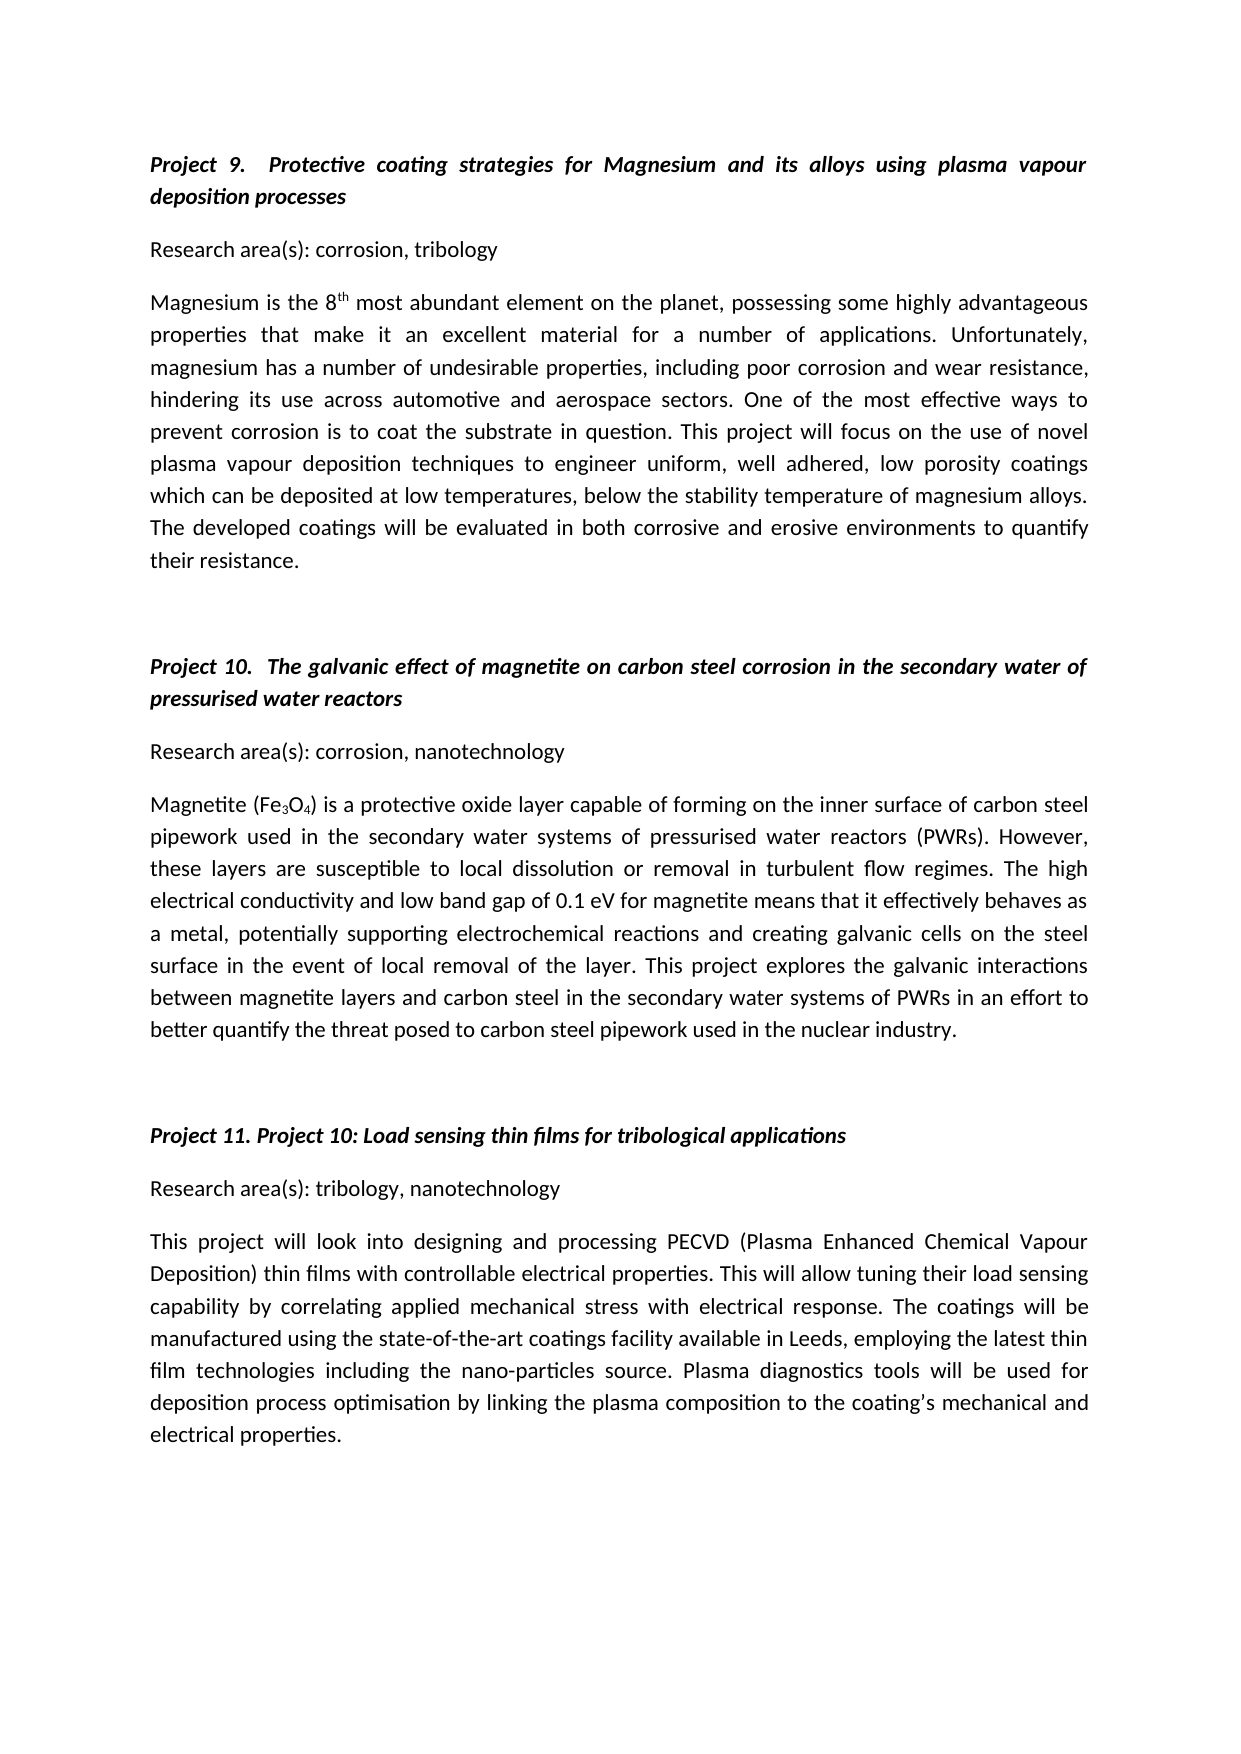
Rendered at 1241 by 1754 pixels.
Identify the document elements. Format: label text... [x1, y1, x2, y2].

text Research area(s): corrosion, nanotechnology [150, 737, 1090, 765]
text This project will look into designing and processing PECVD (Plasma Enhanced Chemical Vapour Deposition) thin films with controllable electrical properties. This will allow tuning their load sensing capability by correlating applied mechanical stress with electrical response. The coatings will be manufactured using the state-of-the-art coatings facility available in Leeds, employing the latest thin film technologies including the nano-particles source. Plasma diagnostics tools will be used for deposition process optimisation by linking the plasma composition to the coating’s mechanical and electrical properties. [150, 1227, 1090, 1448]
text Magnetite (Fe3O4) is a protective oxide layer capable of forming on the inner surface of carbon steel pipework used in the secondary water systems of pressurised water reactors (PWRs). However, these layers are susceptible to local dissolution or removal in turbulent flow regimes. The high electrical conductivity and low band gap of 0.1 eV for magnetite means that it effectively behaves as a metal, potentially supporting electrochemical reactions and creating galvanic cells on the steel surface in the event of local removal of the layer. This project explores the galvanic interactions between magnetite layers and carbon steel in the secondary water systems of PWRs in an effort to better quantify the threat posed to carbon steel pipework used in the nuclear industry. [150, 790, 1090, 1043]
text Project 10. The galvanic effect of magnetite on carbon steel corrosion in the secondary water of pressurised water reactors [150, 652, 1090, 712]
text Project 11. Project 10: Load sensing thin films for tribological applications [150, 1121, 1090, 1149]
text Project 9. Protective coating strategies for Magnesium and its alloys using plasma vapour deposition processes [150, 150, 1090, 210]
text Research area(s): tribology, nanotechnology [150, 1174, 1090, 1202]
text Research area(s): corrosion, tribology [150, 235, 1090, 263]
text Magnesium is the 8th most abundant element on the planet, possessing some highly advantageous properties that make it an excellent material for a number of applications. Unfortunately, magnesium has a number of undesirable properties, including poor corrosion and wear resistance, hindering its use across automotive and aerospace sectors. One of the most effective ways to prevent corrosion is to coat the substrate in question. This project will focus on the use of novel plasma vapour deposition techniques to engineer uniform, well adhered, low porosity coatings which can be deposited at low temperatures, below the stability temperature of magnesium alloys. The developed coatings will be evaluated in both corrosive and erosive environments to quantify their resistance. [150, 288, 1090, 574]
